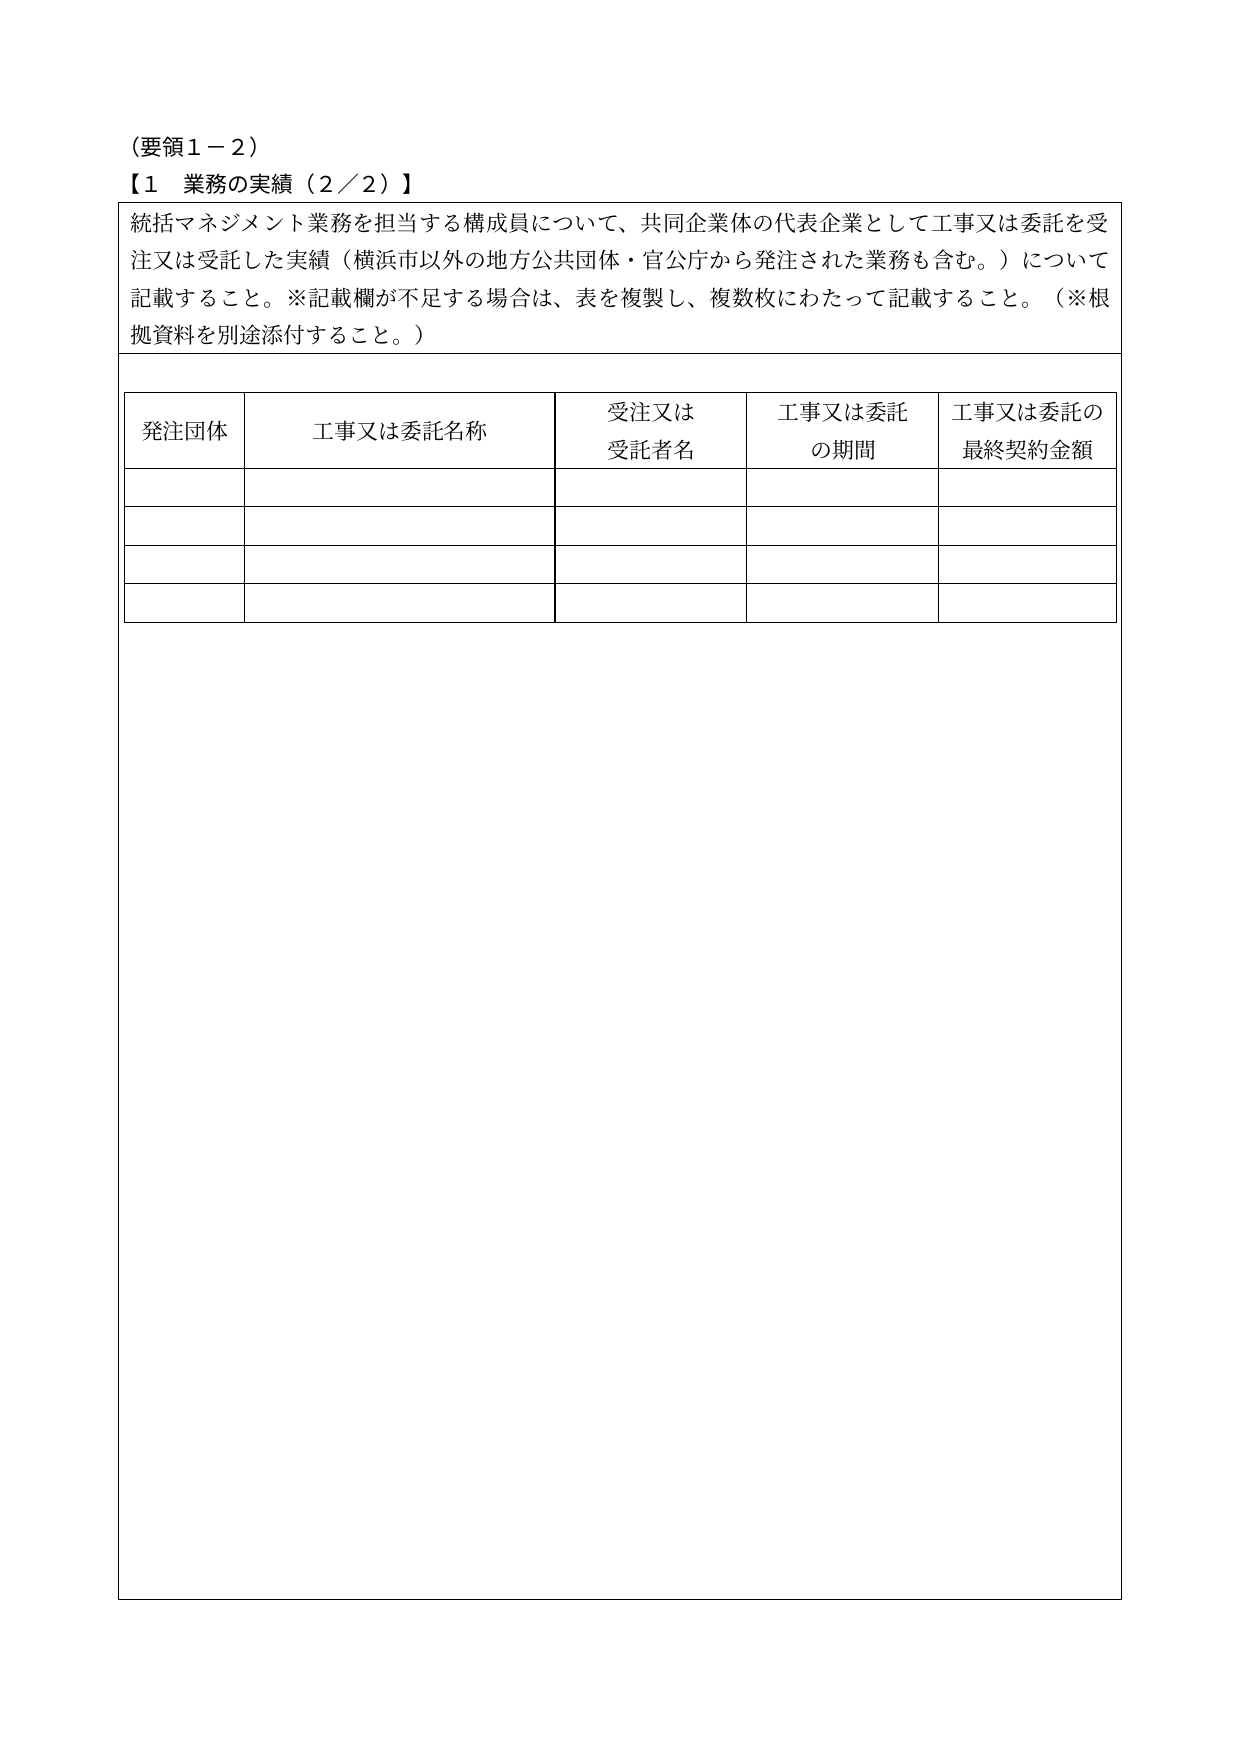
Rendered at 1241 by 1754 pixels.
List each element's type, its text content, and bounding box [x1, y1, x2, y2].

text 【１ 業務の実績（２／２）】 [118, 164, 1122, 202]
table_cell [119, 354, 1121, 1599]
text （要領１－２） [118, 127, 1122, 164]
table_header 統括マネジメント業務を担当する構成員について、共同企業体の代表企業として工事又は委託を受注又は受託した実績（横浜市以外の地方公共団体・官公庁から発注された業務も含む。）について記載すること。※記載欄が不足する場合は、表を複製し、複数枚にわたって記載すること。（※根拠資料を別途添付すること。） [119, 203, 1121, 353]
